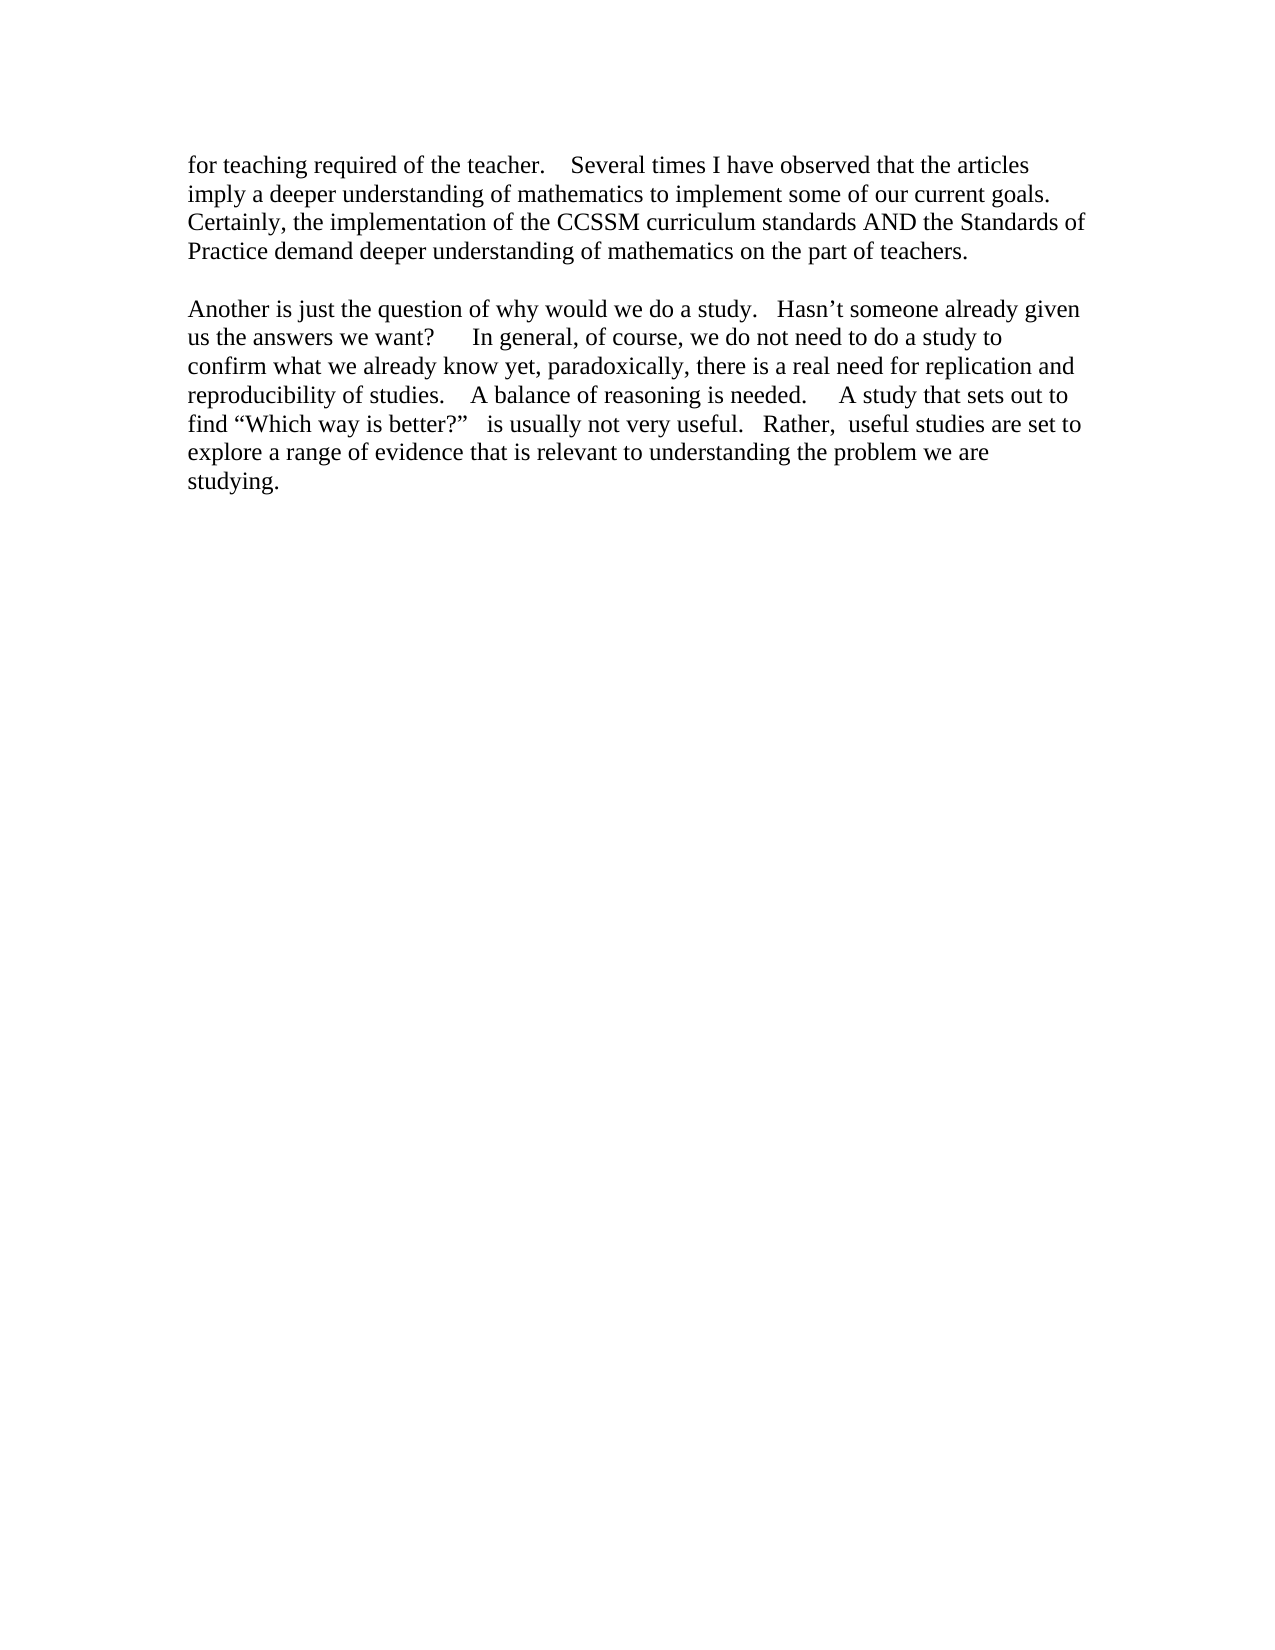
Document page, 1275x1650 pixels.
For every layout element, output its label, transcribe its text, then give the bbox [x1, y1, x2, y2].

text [187, 150, 1087, 265]
text Another is just the question of why would we do a study. Hasn’t someone already given us the answers we want? In general, of course, we do not need to do a study to confirm what we already know yet, paradoxically, there is a real need for replication and reproducibility of studies. A balance of reasoning is needed. A study that sets out to find “Which way is better?” is usually not very useful. Rather, useful studies are set to explore a range of evidence that is relevant to understanding the problem we are studying. [187, 294, 1087, 495]
